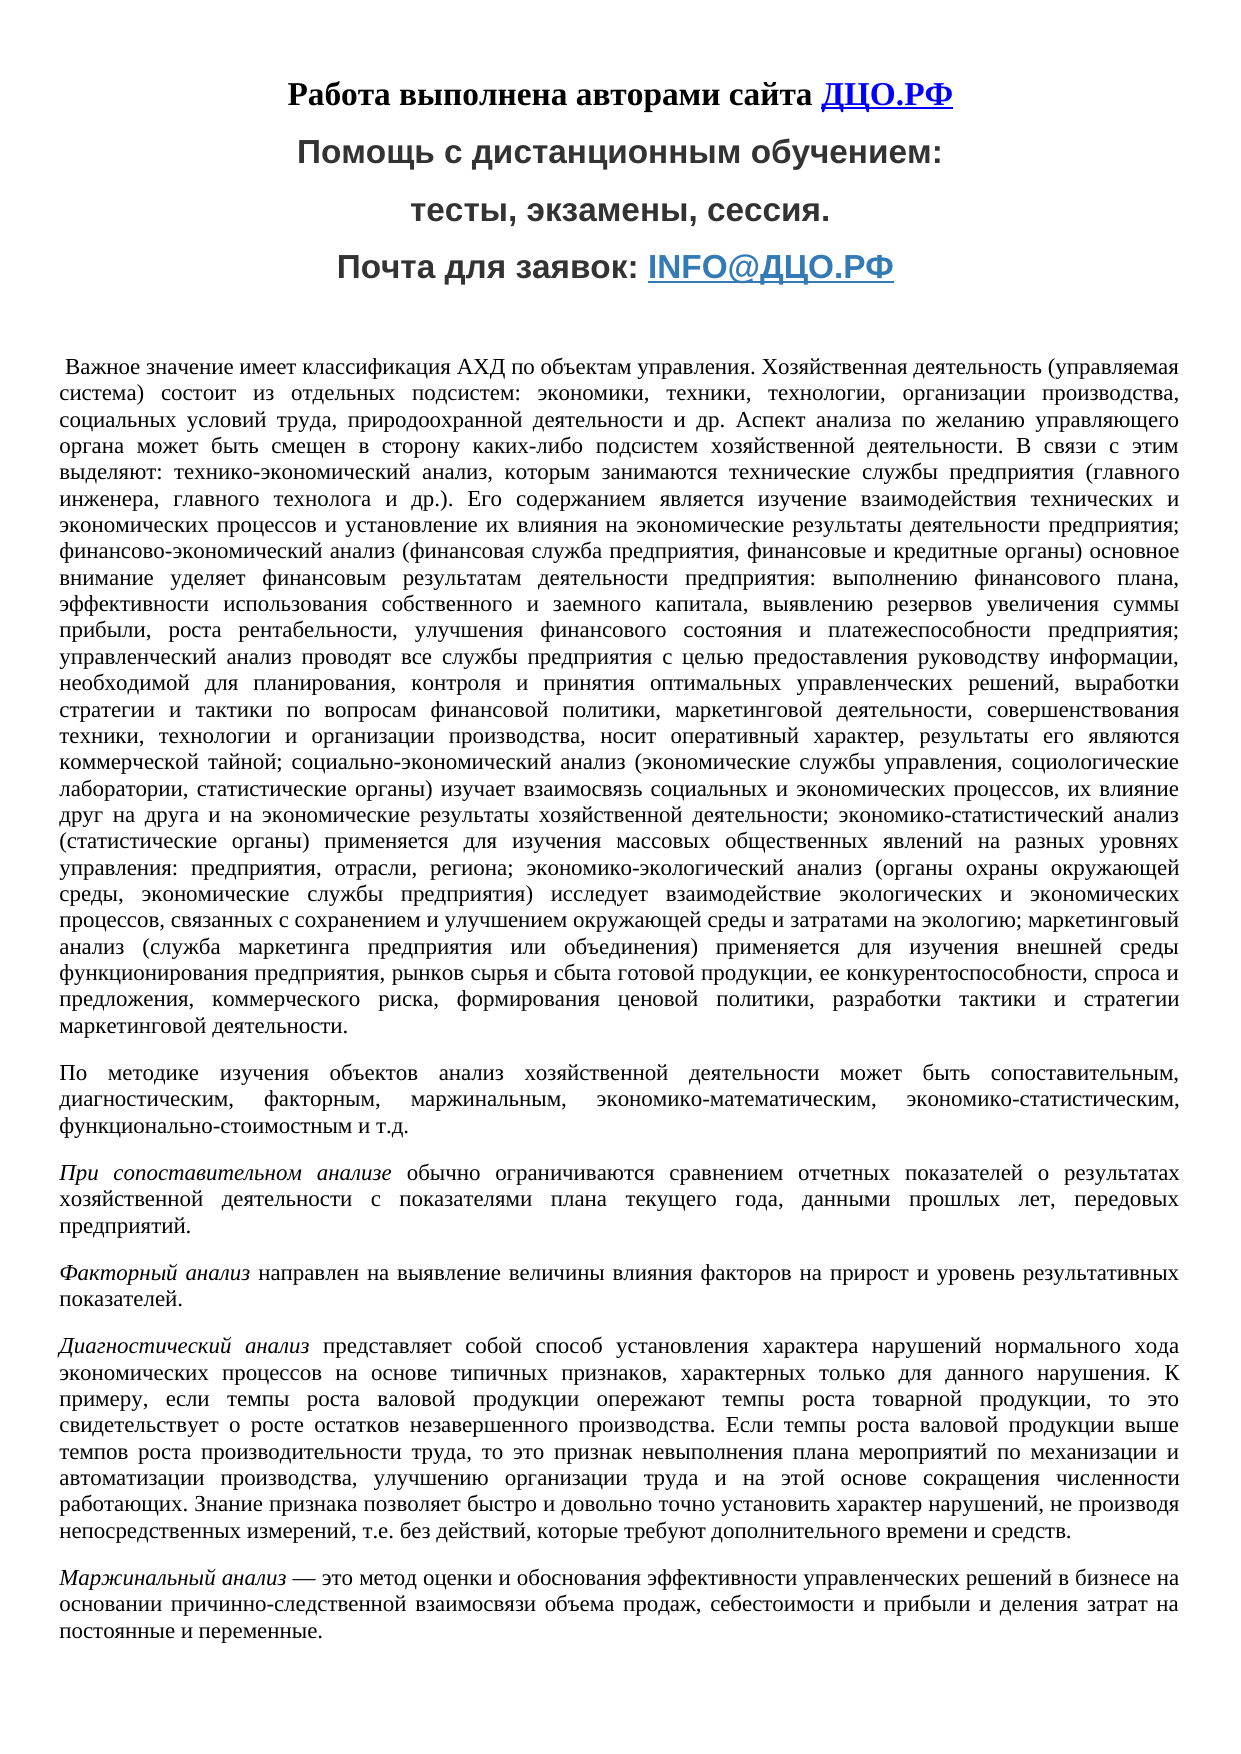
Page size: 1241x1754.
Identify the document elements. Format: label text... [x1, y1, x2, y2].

text Важное значение имеет классификация АХД по объектам управления. Хозяйственная деятельность (управляемая система) состоит из отдельных подсистем: экономики, техники, технологии, организации производства, социальных условий труда, природоохранной деятельности и др. Аспект анализа по желанию управляющего органа может быть смещен в сторону каких-либо подсистем хозяйственной деятельности. В связи с этим выделяют: технико-экономический анализ, которым занимаются технические службы предприятия (главного инженера, главного технолога и др.). Его содержанием является изучение взаимодействия технических и экономических процессов и установление их влияния на экономические результаты деятельности предприятия; финансово-экономический анализ (финансовая служба предприятия, финансовые и кредитные органы) основное внимание уделяет финансовым результатам деятельности предприятия: выполнению финансового плана, эффективности использования собственного и заемного капитала, выявлению резервов увеличения суммы прибыли, роста рентабельности, улучшения финансового состояния и платежеспособности предприятия; управленческий анализ проводят все службы предприятия с целью предоставления руководству информации, необходимой для планирования, контроля и принятия оптимальных управленческих решений, выработки стратегии и тактики по вопросам финансовой политики, маркетинговой деятельности, совершенствования техники, технологии и организации производства, носит оперативный характер, результаты его являются коммерческой тайной; социально-экономический анализ (экономические службы управления, социологические лаборатории, статистические органы) изучает взаимосвязь социальных и экономических процессов, их влияние друг на друга и на экономические результаты хозяйственной деятельности; экономико-статистический анализ (статистические органы) применяется для изучения массовых общественных явлений на разных уровнях управления: предприятия, отрасли, региона; экономико-экологический анализ (органы охраны окружающей среды, экономические службы предприятия) исследует взаимодействие экологических и экономических процессов, связанных с сохранением и улучшением окружающей среды и затратами на экологию; маркетинговый анализ (служба маркетинга предприятия или объединения) применяется для изучения внешней среды функционирования предприятия, рынков сырья и сбыта готовой продукции, ее конкурентоспособности, спроса и предложения, коммерческого риска, формирования ценовой политики, разработки тактики и стратегии маркетинговой деятельности. [59, 353, 1181, 1038]
text Факторный анализ направлен на выявление величины влияния факторов на прирост и уровень результативных показателей. [59, 1259, 1181, 1312]
text Маржинальный анализ — это метод оценки и обоснования эффективности управленческих решений в бизнесе на основании причинно-следственной взаимосвязи объема продаж, себестоимости и прибыли и деления затрат на постоянные и переменные. [59, 1564, 1181, 1643]
text По методике изучения объектов анализ хозяйственной деятельности может быть сопоставительным, диагностическим, факторным, маржинальным, экономико-математическим, экономико-статистическим, функционально-стоимостным и т.д. [59, 1059, 1181, 1138]
text При сопоставительном анализе обычно ограничиваются сравнением отчетных показателей о результатах хозяйственной деятельности с показателями плана текущего года, данными прошлых лет, передовых предприятий. [59, 1159, 1181, 1238]
text Диагностический анализ представляет собой способ установления характера нарушений нормального хода экономических процессов на основе типичных признаков, характерных только для данного нарушения. К примеру, если темпы роста валовой продукции опережают темпы роста товарной продукции, то это свидетельствует о росте остатков незавершенного производства. Если темпы роста валовой продукции выше темпов роста производительности труда, то это признак невыполнения плана мероприятий по механизации и автоматизации производства, улучшению организации труда и на этой основе сокращения численности работающих. Знание признака позволяет быстро и довольно точно установить характер нарушений, не производя непосредственных измерений, т.е. без действий, которые требуют дополнительного времени и средств. [59, 1332, 1181, 1543]
